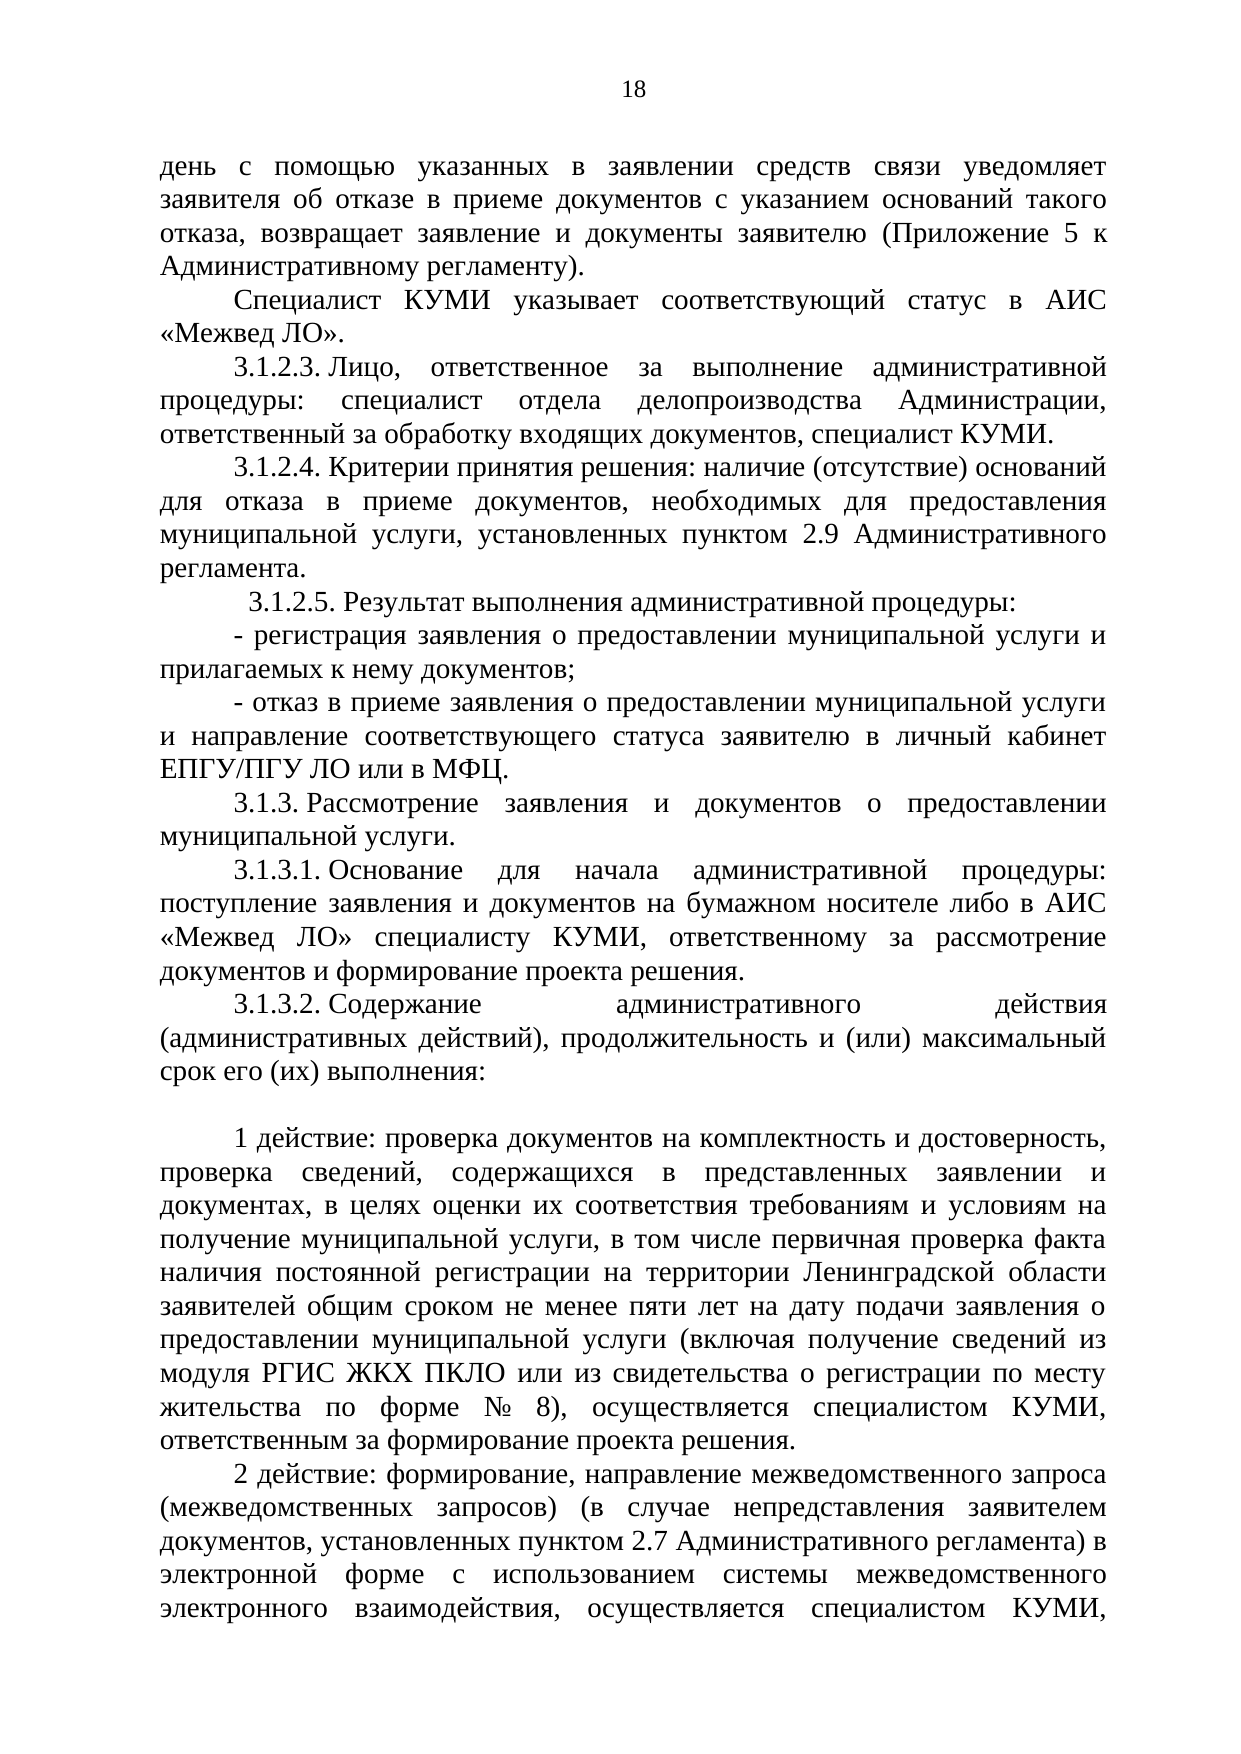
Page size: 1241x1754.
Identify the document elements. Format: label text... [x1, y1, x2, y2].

text Специалист КУМИ указывает соответствующий статус в АИС «Межвед ЛО». [159, 282, 1107, 349]
text 1 действие: проверка документов на комплектность и достоверность, проверка сведений, содержащихся в представленных заявлении и документах, в целях оценки их соответствия требованиям и условиям на получение муниципальной услуги, в том числе первичная проверка факта наличия постоянной регистрации на территории Ленинградской области заявителей общим сроком не менее пяти лет на дату подачи заявления о предоставлении муниципальной услуги (включая получение сведений из модуля РГИС ЖКХ ПКЛО или из свидетельства о регистрации по месту жительства по форме № 8), осуществляется специалистом КУМИ, ответственным за формирование проекта решения. [159, 1120, 1107, 1456]
text 3.1.3. Рассмотрение заявления и документов о предоставлении муниципальной услуги. [159, 785, 1107, 852]
text 3.1.2.3. Лицо, ответственное за выполнение административной процедуры: специалист отдела делопроизводства Администрации, ответственный за обработку входящих документов, специалист КУМИ. [159, 349, 1107, 449]
text 3.1.3.1. Основание для начала административной процедуры: поступление заявления и документов на бумажном носителе либо в АИС «Межвед ЛО» специалисту КУМИ, ответственному за рассмотрение документов и формирование проекта решения. [159, 852, 1107, 986]
text 3.1.2.4. Критерии принятия решения: наличие (отсутствие) оснований для отказа в приеме документов, необходимых для предоставления муниципальной услуги, установленных пунктом 2.9 Административного регламента. [159, 449, 1107, 584]
text 3.1.3.2. Содержание административного действия (административных действий), продолжительность и (или) максимальный срок его (их) выполнения: [159, 986, 1107, 1087]
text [159, 1456, 1107, 1623]
text - регистрация заявления о предоставлении муниципальной услуги и прилагаемых к нему документов; [159, 617, 1107, 684]
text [159, 148, 1107, 282]
text - отказ в приеме заявления о предоставлении муниципальной услуги и направление соответствующего статуса заявителю в личный кабинет ЕПГУ/ПГУ ЛО или в МФЦ. [159, 684, 1107, 785]
text 3.1.2.5. Результат выполнения административной процедуры: [204, 584, 1107, 617]
